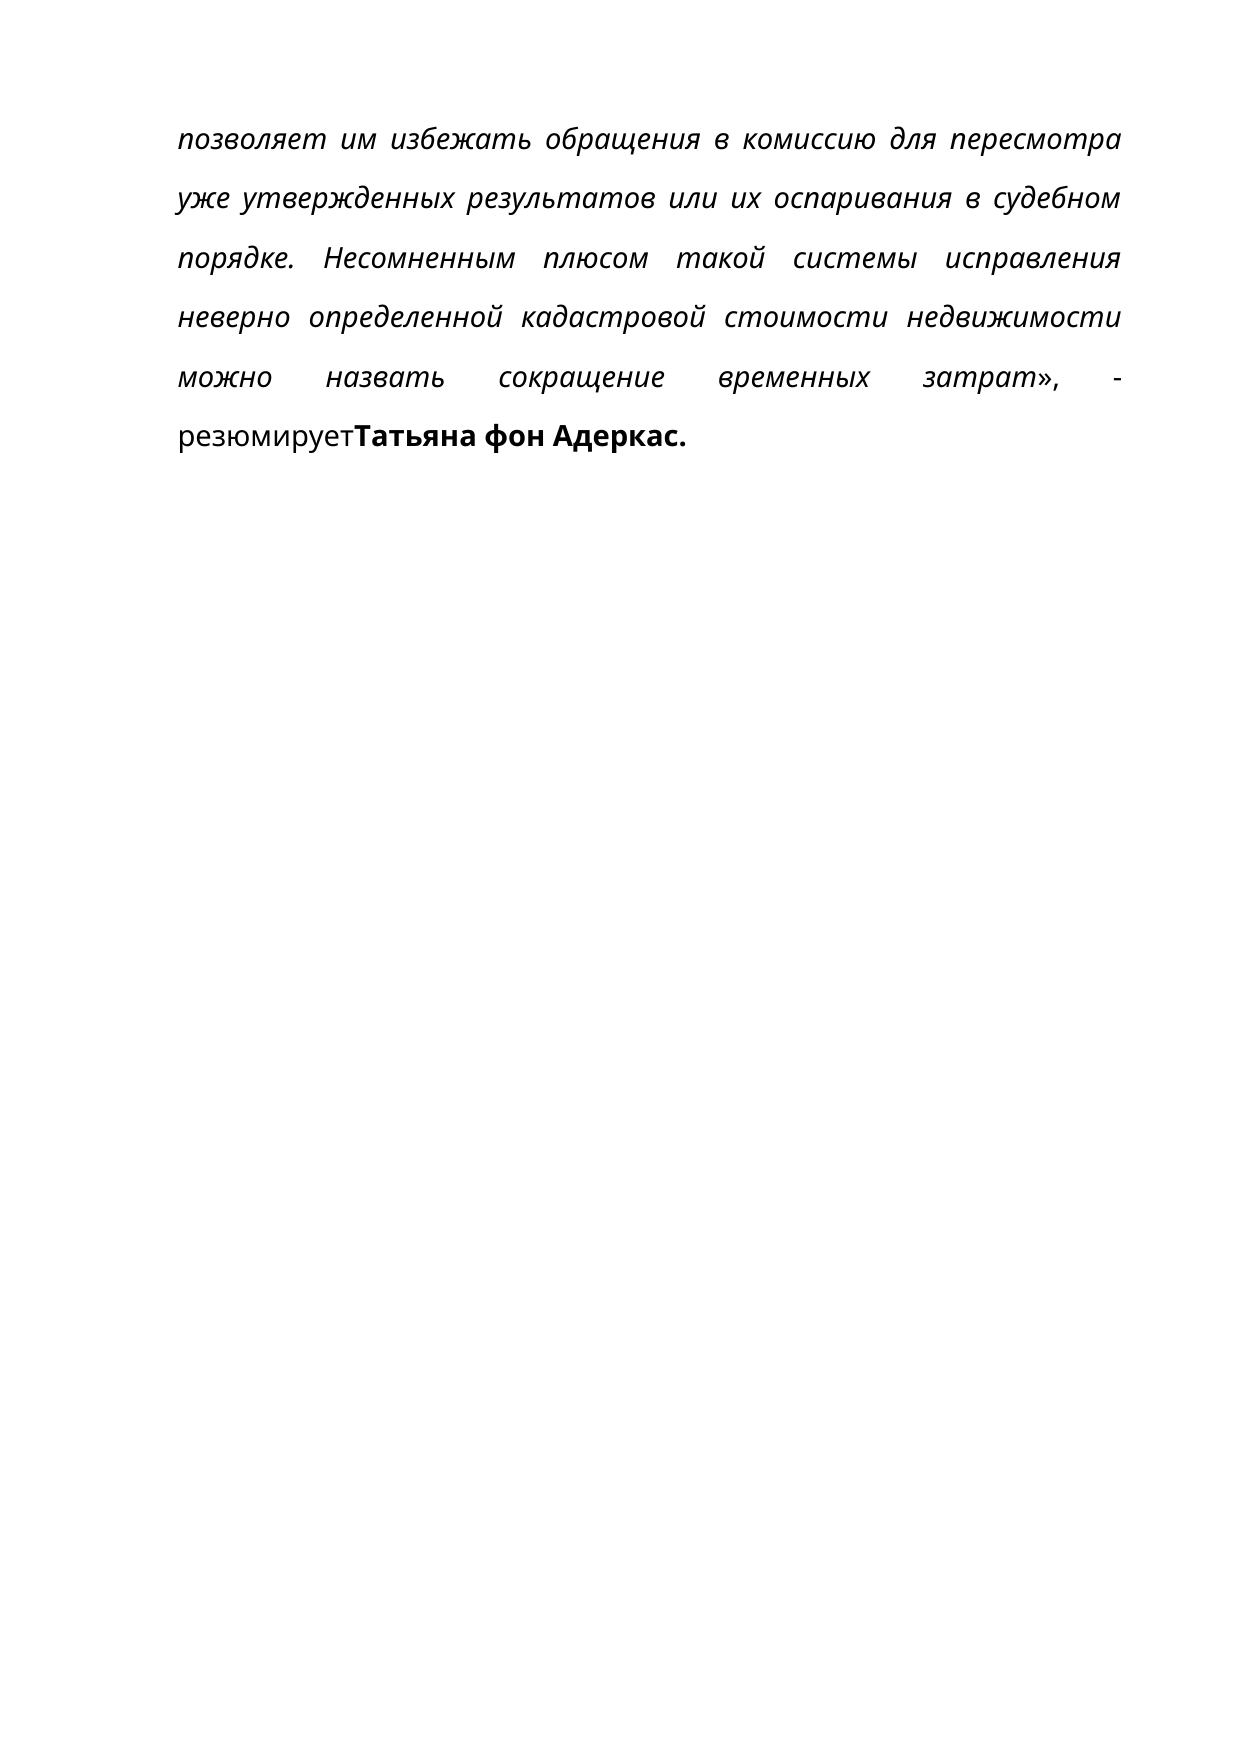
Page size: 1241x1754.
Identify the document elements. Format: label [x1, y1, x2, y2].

text [177, 118, 1122, 455]
